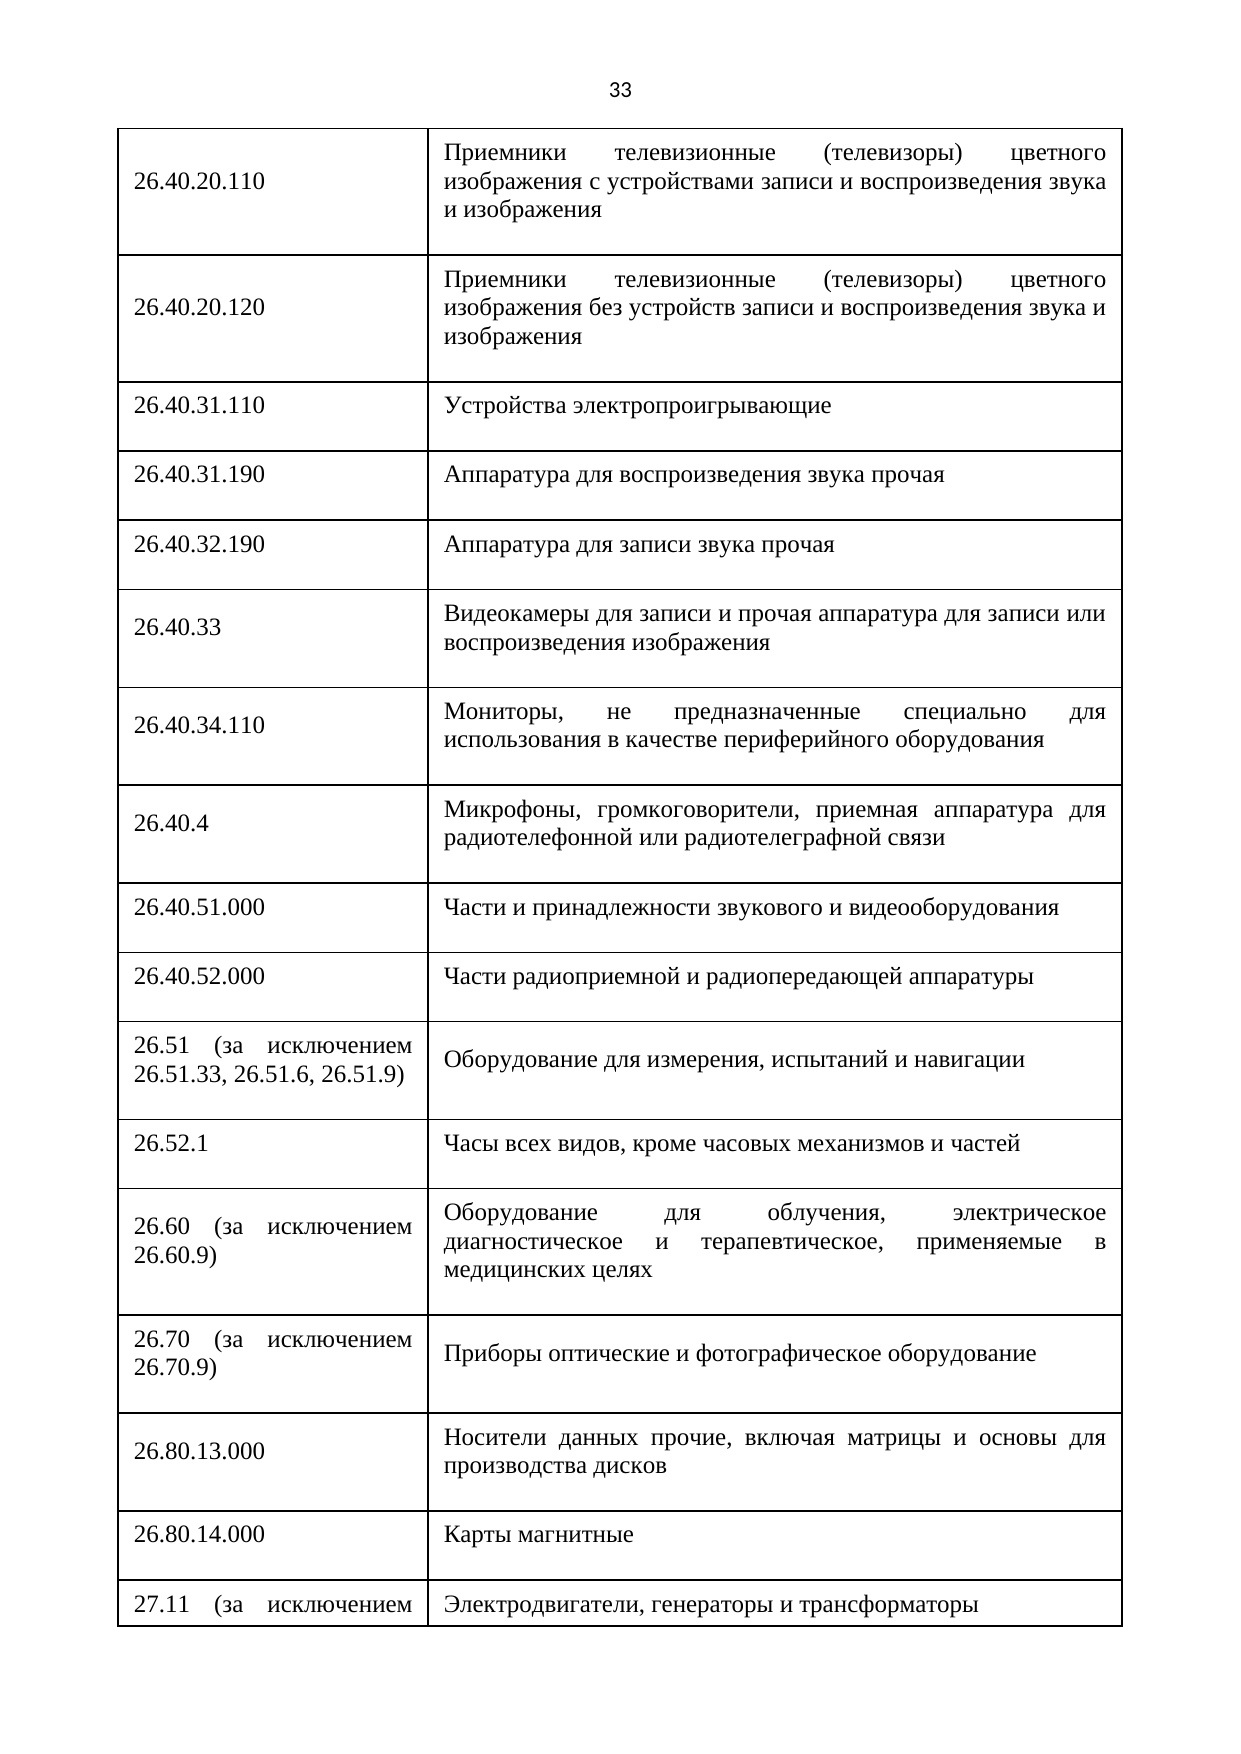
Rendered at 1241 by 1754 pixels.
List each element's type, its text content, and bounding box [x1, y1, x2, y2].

table_cell 26.40.31.110 [119, 383, 427, 450]
table_cell Части и принадлежности звукового и видеооборудования [429, 884, 1121, 951]
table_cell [119, 1581, 427, 1625]
table_cell 26.40.20.120 [119, 256, 427, 381]
table_cell 26.40.4 [119, 786, 427, 882]
table_cell Приборы оптические и фотографическое оборудование [429, 1316, 1121, 1412]
table_cell Оборудование для облучения, электрическое диагностическое и терапевтическое, применяемые в медицинских целях [429, 1189, 1121, 1314]
table_cell 26.40.31.190 [119, 452, 427, 519]
table_cell Приемники телевизионные (телевизоры) цветного изображения без устройств записи и воспроизведения звука и изображения [429, 256, 1121, 381]
table_cell 26.40.32.190 [119, 521, 427, 588]
table_cell 26.70 (за исключением 26.70.9) [119, 1316, 427, 1412]
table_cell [429, 1581, 1121, 1625]
table_cell 26.40.33 [119, 590, 427, 686]
table_cell Карты магнитные [429, 1512, 1121, 1579]
table_cell Аппаратура для записи звука прочая [429, 521, 1121, 588]
table_cell Устройства электропроигрывающие [429, 383, 1121, 450]
table_cell Части радиоприемной и радиопередающей аппаратуры [429, 953, 1121, 1021]
table_cell Носители данных прочие, включая матрицы и основы для производства дисков [429, 1414, 1121, 1510]
table_cell Мониторы, не предназначенные специально для использования в качестве периферийного оборудования [429, 688, 1121, 784]
table_cell Видеокамеры для записи и прочая аппаратура для записи или воспроизведения изображения [429, 590, 1121, 686]
table_cell Приемники телевизионные (телевизоры) цветного изображения с устройствами записи и воспроизведения звука и изображения [429, 129, 1121, 254]
table_cell Микрофоны, громкоговорители, приемная аппаратура для радиотелефонной или радиотелеграфной связи [429, 786, 1121, 882]
table_cell 26.80.14.000 [119, 1512, 427, 1579]
table_cell 26.52.1 [119, 1120, 427, 1188]
table_cell 26.40.52.000 [119, 953, 427, 1021]
table_cell 26.40.34.110 [119, 688, 427, 784]
table_cell 26.40.20.110 [119, 129, 427, 254]
table_cell 26.40.51.000 [119, 884, 427, 951]
table_cell Аппаратура для воспроизведения звука прочая [429, 452, 1121, 519]
table_cell Часы всех видов, кроме часовых механизмов и частей [429, 1120, 1121, 1188]
table_cell 26.60 (за исключением 26.60.9) [119, 1189, 427, 1314]
table_cell 26.51 (за исключением 26.51.33, 26.51.6, 26.51.9) [119, 1022, 427, 1118]
table_cell Оборудование для измерения, испытаний и навигации [429, 1022, 1121, 1118]
table_cell 26.80.13.000 [119, 1414, 427, 1510]
